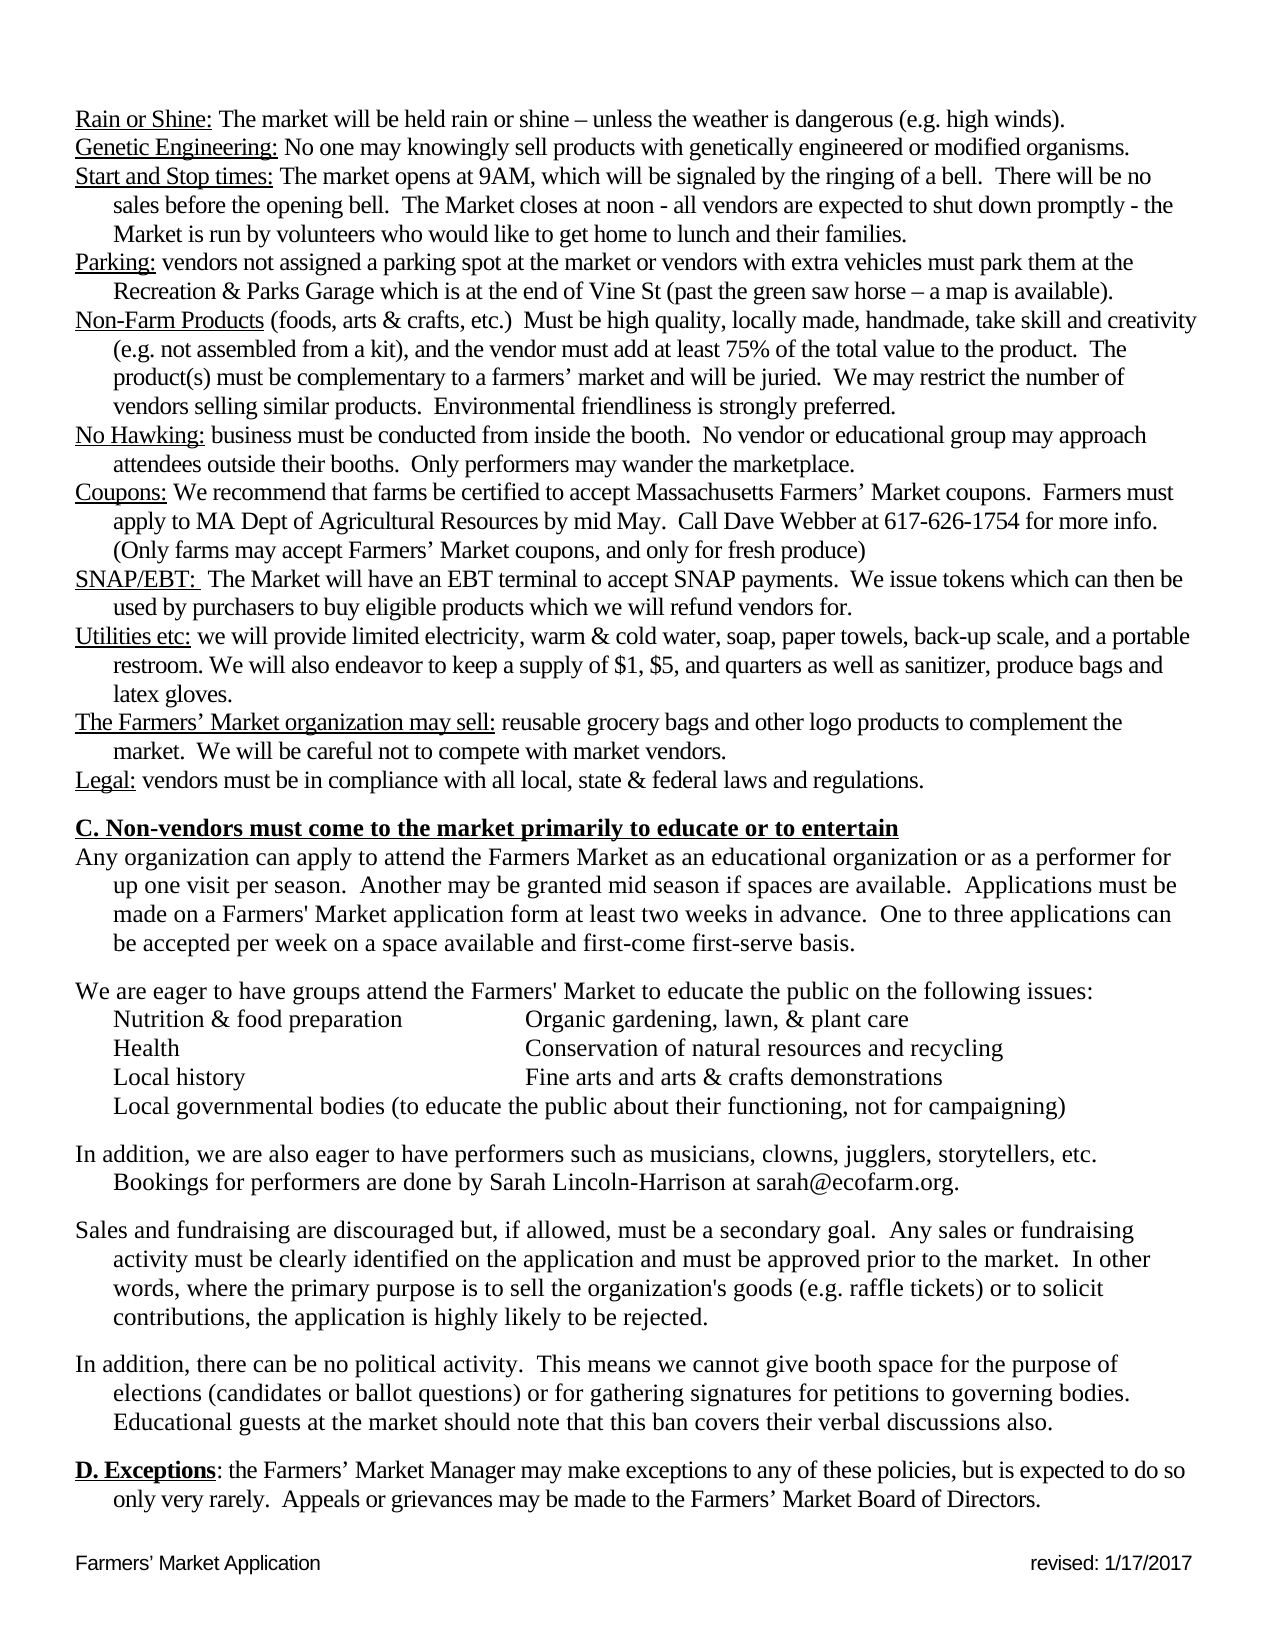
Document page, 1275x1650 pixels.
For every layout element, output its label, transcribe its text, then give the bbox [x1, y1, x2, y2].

text In addition, we are also eager to have performers such as musicians, clowns, jugglers, storytellers, etc. Bookings for performers are done by Sarah Lincoln-Harrison at sarah@ecofarm.org. [75, 1139, 1200, 1196]
text Local history Fine arts and arts & crafts demonstrations [75, 1062, 1200, 1091]
text Rain or Shine: The market will be held rain or shine – unless the weather is dangerous (e.g. high winds). [75, 104, 1200, 132]
text Coupons: We recommend that farms be certified to accept Massachusetts Farmers’ Market coupons. Farmers must apply to MA Dept of Agricultural Resources by mid May. Call Dave Webber at 617-626-1754 for more info. (Only farms may accept Farmers’ Market coupons, and only for fresh produce) [75, 477, 1200, 564]
text Genetic Engineering: No one may knowingly sell products with genetically engineered or modified organisms. [75, 132, 1200, 161]
text The Farmers’ Market organization may sell: reusable grocery bags and other logo products to complement the market. We will be careful not to compete with market vendors. [75, 707, 1200, 765]
text In addition, there can be no political activity. This means we cannot give booth space for the purpose of elections (candidates or ballot questions) or for gathering signatures for petitions to governing bodies. Educational guests at the market should note that this ban covers their verbal discussions also. [75, 1349, 1200, 1436]
text No Hawking: business must be conducted from inside the booth. No vendor or educational group may approach attendees outside their booths. Only performers may wander the marketplace. [75, 420, 1200, 477]
subtitle C. Non-vendors must come to the market primarily to educate or to entertain [75, 813, 1200, 842]
text Utilities etc: we will provide limited electricity, warm & cold water, soap, paper towels, back-up scale, and a portable restroom. We will also endeavor to keep a supply of $1, $5, and quarters as well as sanitizer, produce bags and latex gloves. [75, 621, 1200, 707]
text Local governmental bodies (to educate the public about their functioning, not for campaigning) [75, 1091, 1200, 1119]
text We are eager to have groups attend the Farmers' Market to educate the public on the following issues: [75, 976, 1200, 1004]
text Health Conservation of natural resources and recycling [75, 1033, 1200, 1062]
text SNAP/EBT: The Market will have an EBT terminal to accept SNAP payments. We issue tokens which can then be used by purchasers to buy eligible products which we will refund vendors for. [75, 564, 1200, 621]
text Sales and fundraising are discouraged but, if allowed, must be a secondary goal. Any sales or fundraising activity must be clearly identified on the application and must be approved prior to the market. In other words, where the primary purpose is to sell the organization's goods (e.g. raffle tickets) or to solicit contributions, the application is highly likely to be rejected. [75, 1215, 1200, 1330]
text Non-Farm Products (foods, arts & crafts, etc.) Must be high quality, locally made, handmade, take skill and creativity (e.g. not assembled from a kit), and the vendor must add at least 75% of the total value to the product. The product(s) must be complementary to a farmers’ market and will be juried. We may restrict the number of vendors selling similar products. Environmental friendliness is strongly preferred. [75, 305, 1200, 420]
text Nutrition & food preparation Organic gardening, lawn, & plant care [75, 1004, 1200, 1033]
text Parking: vendors not assigned a parking spot at the market or vendors with extra vehicles must park them at the Recreation & Parks Garage which is at the end of Vine St (past the green saw horse – a map is available). [75, 247, 1200, 305]
text Any organization can apply to attend the Farmers Market as an educational organization or as a performer for up one visit per season. Another may be granted mid season if spaces are available. Applications must be made on a Farmers' Market application form at least two weeks in advance. One to three applications can be accepted per week on a space available and first-come first-serve basis. [75, 842, 1200, 957]
text Start and Stop times: The market opens at 9AM, which will be signaled by the ringing of a bell. There will be no sales before the opening bell. The Market closes at noon - all vendors are expected to shut down promptly - the Market is run by volunteers who would like to get home to lunch and their families. [75, 161, 1200, 247]
text Legal: vendors must be in compliance with all local, state & federal laws and regulations. [75, 765, 1200, 794]
text D. Exceptions: the Farmers’ Market Manager may make exceptions to any of these policies, but is expected to do so only very rarely. Appeals or grievances may be made to the Farmers’ Market Board of Directors. [75, 1455, 1200, 1512]
